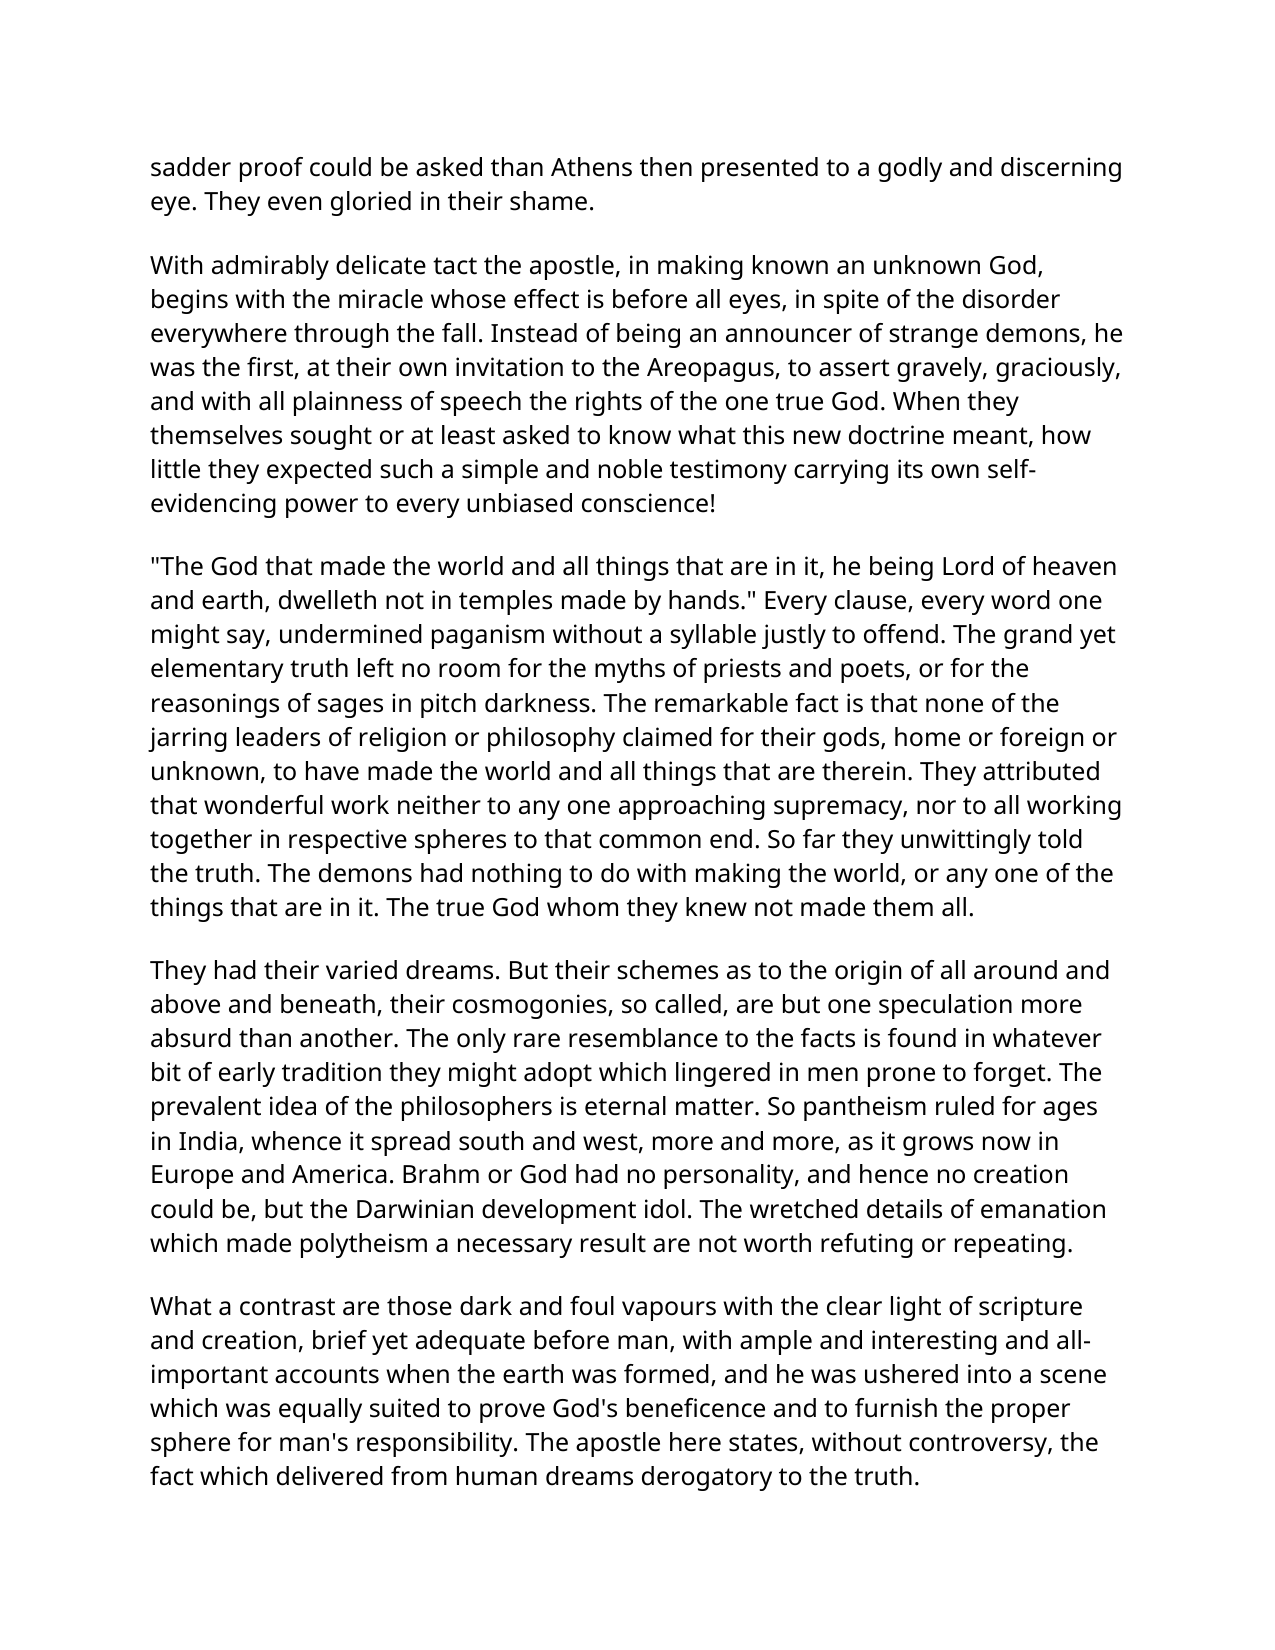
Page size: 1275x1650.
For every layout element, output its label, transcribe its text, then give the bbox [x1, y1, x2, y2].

text With admirably delicate tact the apostle, in making known an unknown God, begins with the miracle whose effect is before all eyes, in spite of the disorder everywhere through the fall. Instead of being an announcer of strange demons, he was the first, at their own invitation to the Areopagus, to assert gravely, graciously, and with all plainness of speech the rights of the one true God. When they themselves sought or at least asked to know what this new doctrine meant, how little they expected such a simple and noble testimony carrying its own self-evidencing power to every unbiased conscience! [150, 247, 1125, 520]
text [150, 150, 1125, 218]
text What a contrast are those dark and foul vapours with the clear light of scripture and creation, brief yet adequate before man, with ample and interesting and all-important accounts when the earth was formed, and he was ushered into a scene which was equally suited to prove God's beneficence and to furnish the proper sphere for man's responsibility. The apostle here states, without controversy, the fact which delivered from human dreams derogatory to the truth. [150, 1288, 1125, 1493]
text They had their varied dreams. But their schemes as to the origin of all around and above and beneath, their cosmogonies, so called, are but one speculation more absurd than another. The only rare resemblance to the facts is found in whatever bit of early tradition they might adopt which lingered in men prone to forget. The prevalent idea of the philosophers is eternal matter. So pantheism ruled for ages in India, whence it spread south and west, more and more, as it grows now in Europe and America. Brahm or God had no personality, and hence no creation could be, but the Darwinian development idol. The wretched details of emanation which made polytheism a necessary result are not worth refuting or repeating. [150, 953, 1125, 1259]
text "The God that made the world and all things that are in it, he being Lord of heaven and earth, dwelleth not in temples made by hands." Every clause, every word one might say, undermined paganism without a syllable justly to offend. The grand yet elementary truth left no room for the myths of priests and poets, or for the reasonings of sages in pitch darkness. The remarkable fact is that none of the jarring leaders of religion or philosophy claimed for their gods, home or foreign or unknown, to have made the world and all things that are therein. They attributed that wonderful work neither to any one approaching supremacy, nor to all working together in respective spheres to that common end. So far they unwittingly told the truth. The demons had nothing to do with making the world, or any one of the things that are in it. The true God whom they knew not made them all. [150, 549, 1125, 924]
